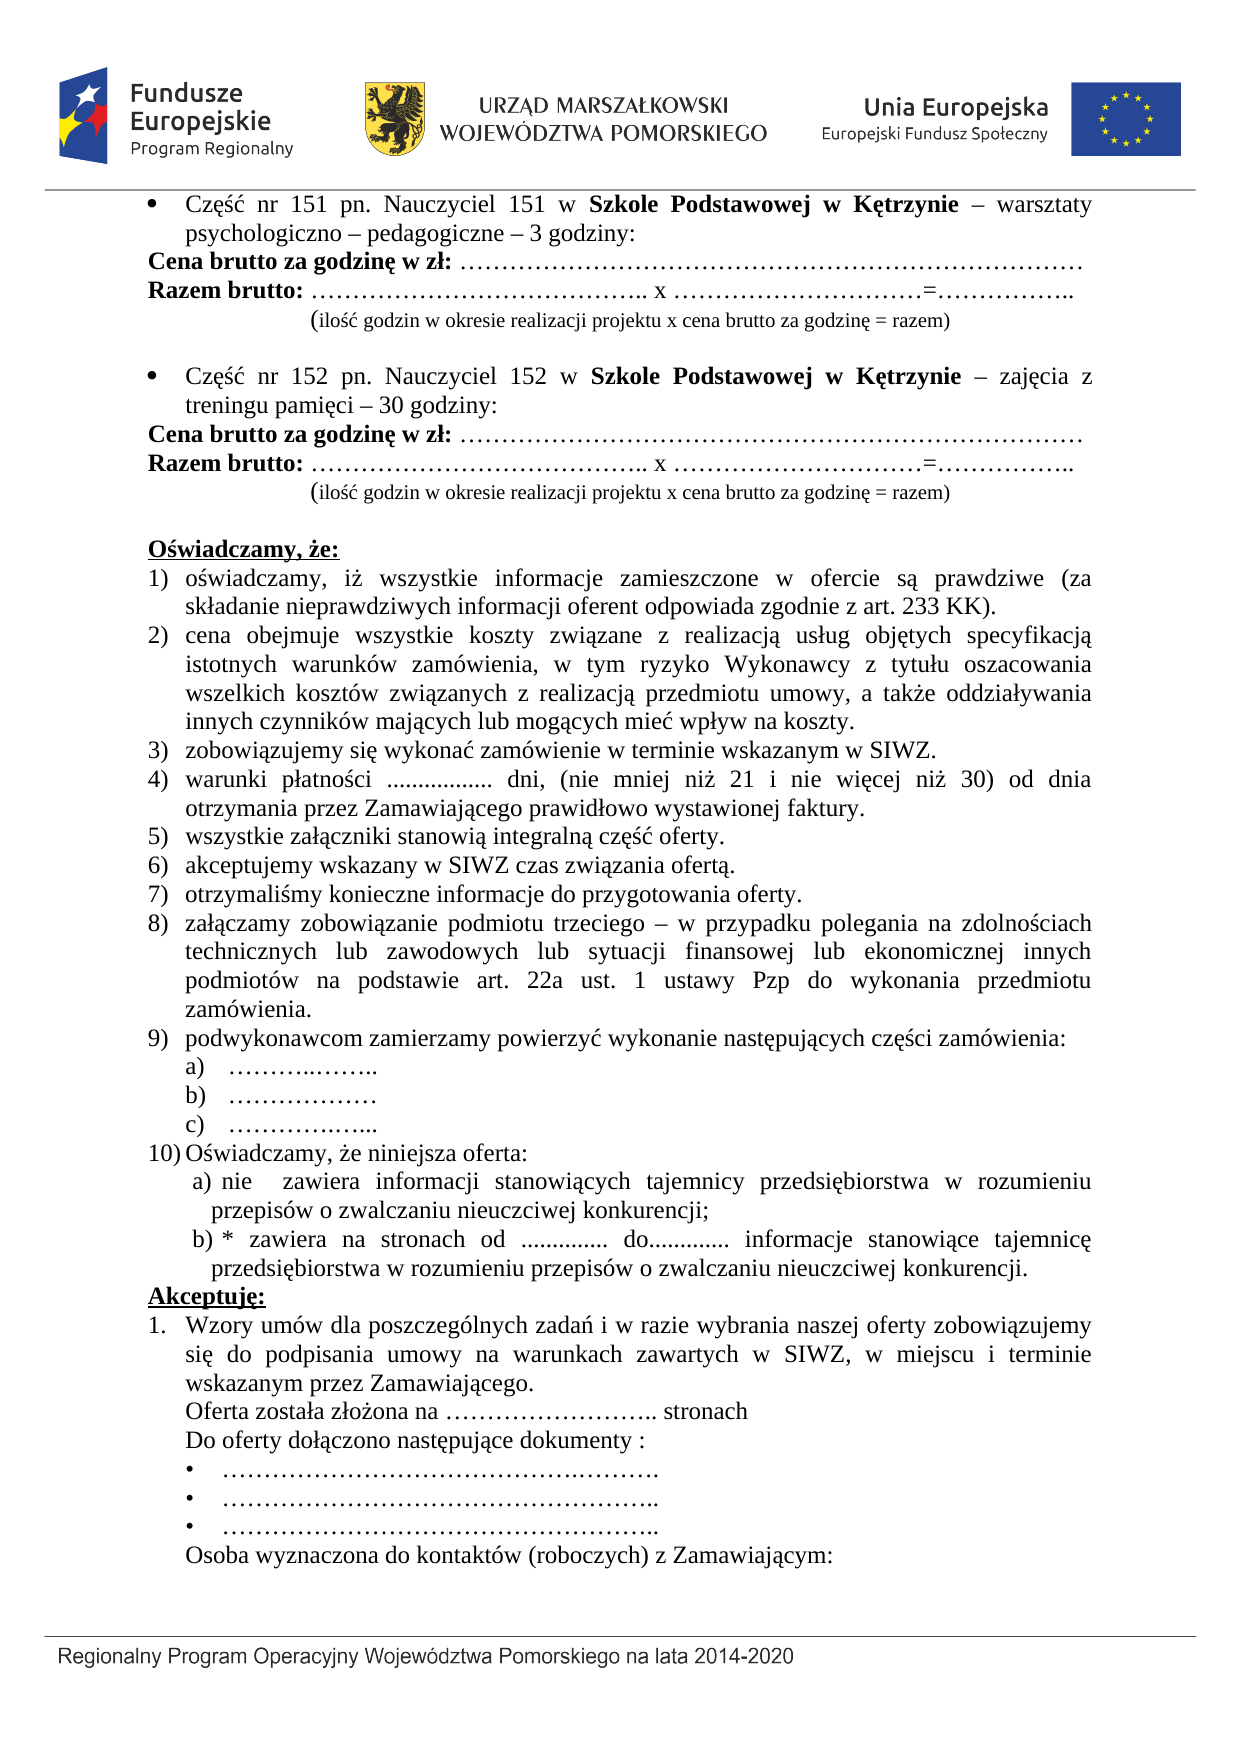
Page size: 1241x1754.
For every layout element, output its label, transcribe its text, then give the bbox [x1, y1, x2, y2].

text Cena brutto za godzinę w zł: ………………………………………………………………… [148, 419, 1092, 448]
list załączamy zobowiązanie podmiotu trzeciego – w przypadku polegania na zdolnościach technicznych lub zawodowych lub sytuacji finansowej lub ekonomicznej innych podmiotów na podstawie art. 22a ust. 1 ustawy Pzp do wykonania przedmiotu zamówienia. [148, 908, 1092, 1023]
text a) ………..…….. [185, 1051, 1092, 1080]
text Osoba wyznaczona do kontaktów (roboczych) z Zamawiającym: [185, 1540, 1092, 1569]
text b) ……………… [185, 1080, 1092, 1109]
text Oświadczamy, że: [148, 534, 1092, 563]
list nie zawiera informacji stanowiących tajemnicy przedsiębiorstwa w rozumieniu przepisów o zwalczaniu nieuczciwej konkurencji; [192, 1166, 1092, 1224]
list zobowiązujemy się wykonać zamówienie w terminie wskazanym w SIWZ. [148, 735, 1092, 764]
text Oferta została złożona na …………………….. stronach [185, 1396, 1092, 1425]
text (ilość godzin w okresie realizacji projektu x cena brutto za godzinę = razem) [148, 304, 1092, 333]
text Cena brutto za godzinę w zł: ………………………………………………………………… [148, 246, 1092, 275]
list * zawiera na stronach od .............. do............. informacje stanowiące tajemnicę przedsiębiorstwa w rozumieniu przepisów o zwalczaniu nieuczciwej konkurencji. [192, 1224, 1092, 1281]
list akceptujemy wskazany w SIWZ czas związania ofertą. [148, 850, 1092, 879]
text (ilość godzin w okresie realizacji projektu x cena brutto za godzinę = razem) [148, 476, 1092, 505]
text Do oferty dołączono następujące dokumenty : [185, 1425, 1092, 1454]
picture [44, 1636, 1197, 1668]
text • …………………………………………….. [185, 1483, 1092, 1511]
list otrzymaliśmy konieczne informacje do przygotowania oferty. [148, 879, 1092, 908]
list Część nr 152 pn. Nauczyciel 152 w Szkole Podstawowej w Kętrzynie – zajęcia z treningu pamięci – 30 godziny: [148, 361, 1092, 419]
list Wzory umów dla poszczególnych zadań i w razie wybrania naszej oferty zobowiązujemy się do podpisania umowy na warunkach zawartych w SIWZ, w miejscu i terminie wskazanym przez Zamawiającego. [148, 1310, 1092, 1396]
picture [44, 66, 1196, 191]
list Oświadczamy, że niniejsza oferta: [148, 1138, 1092, 1166]
list podwykonawcom zamierzamy powierzyć wykonanie następujących części zamówienia: [148, 1023, 1092, 1051]
list cena obejmuje wszystkie koszty związane z realizacją usług objętych specyfikacją istotnych warunków zamówienia, w tym ryzyko Wykonawcy z tytułu oszacowania wszelkich kosztów związanych z realizacją przedmiotu umowy, a także oddziaływania innych czynników mających lub mogących mieć wpływ na koszty. [148, 620, 1092, 735]
text Akceptuję: [148, 1281, 1092, 1310]
text • …………………………………….………. [185, 1454, 1092, 1483]
text Razem brutto: ………………………………….. x …………………………=…………….. [148, 448, 1092, 476]
text c) ………….…... [185, 1109, 1092, 1138]
list warunki płatności ................. dni, (nie mniej niż 21 i nie więcej niż 30) od dnia otrzymania przez Zamawiającego prawidłowo wystawionej faktury. [148, 764, 1092, 821]
text Razem brutto: ………………………………….. x …………………………=…………….. [148, 275, 1092, 304]
list Część nr 151 pn. Nauczyciel 151 w Szkole Podstawowej w Kętrzynie – warsztaty psychologiczno – pedagogiczne – 3 godziny: [148, 189, 1092, 246]
list oświadczamy, iż wszystkie informacje zamieszczone w ofercie są prawdziwe (za składanie nieprawdziwych informacji oferent odpowiada zgodnie z art. 233 KK). [148, 563, 1092, 620]
list wszystkie załączniki stanowią integralną część oferty. [148, 821, 1092, 850]
text • …………………………………………….. [185, 1511, 1092, 1540]
